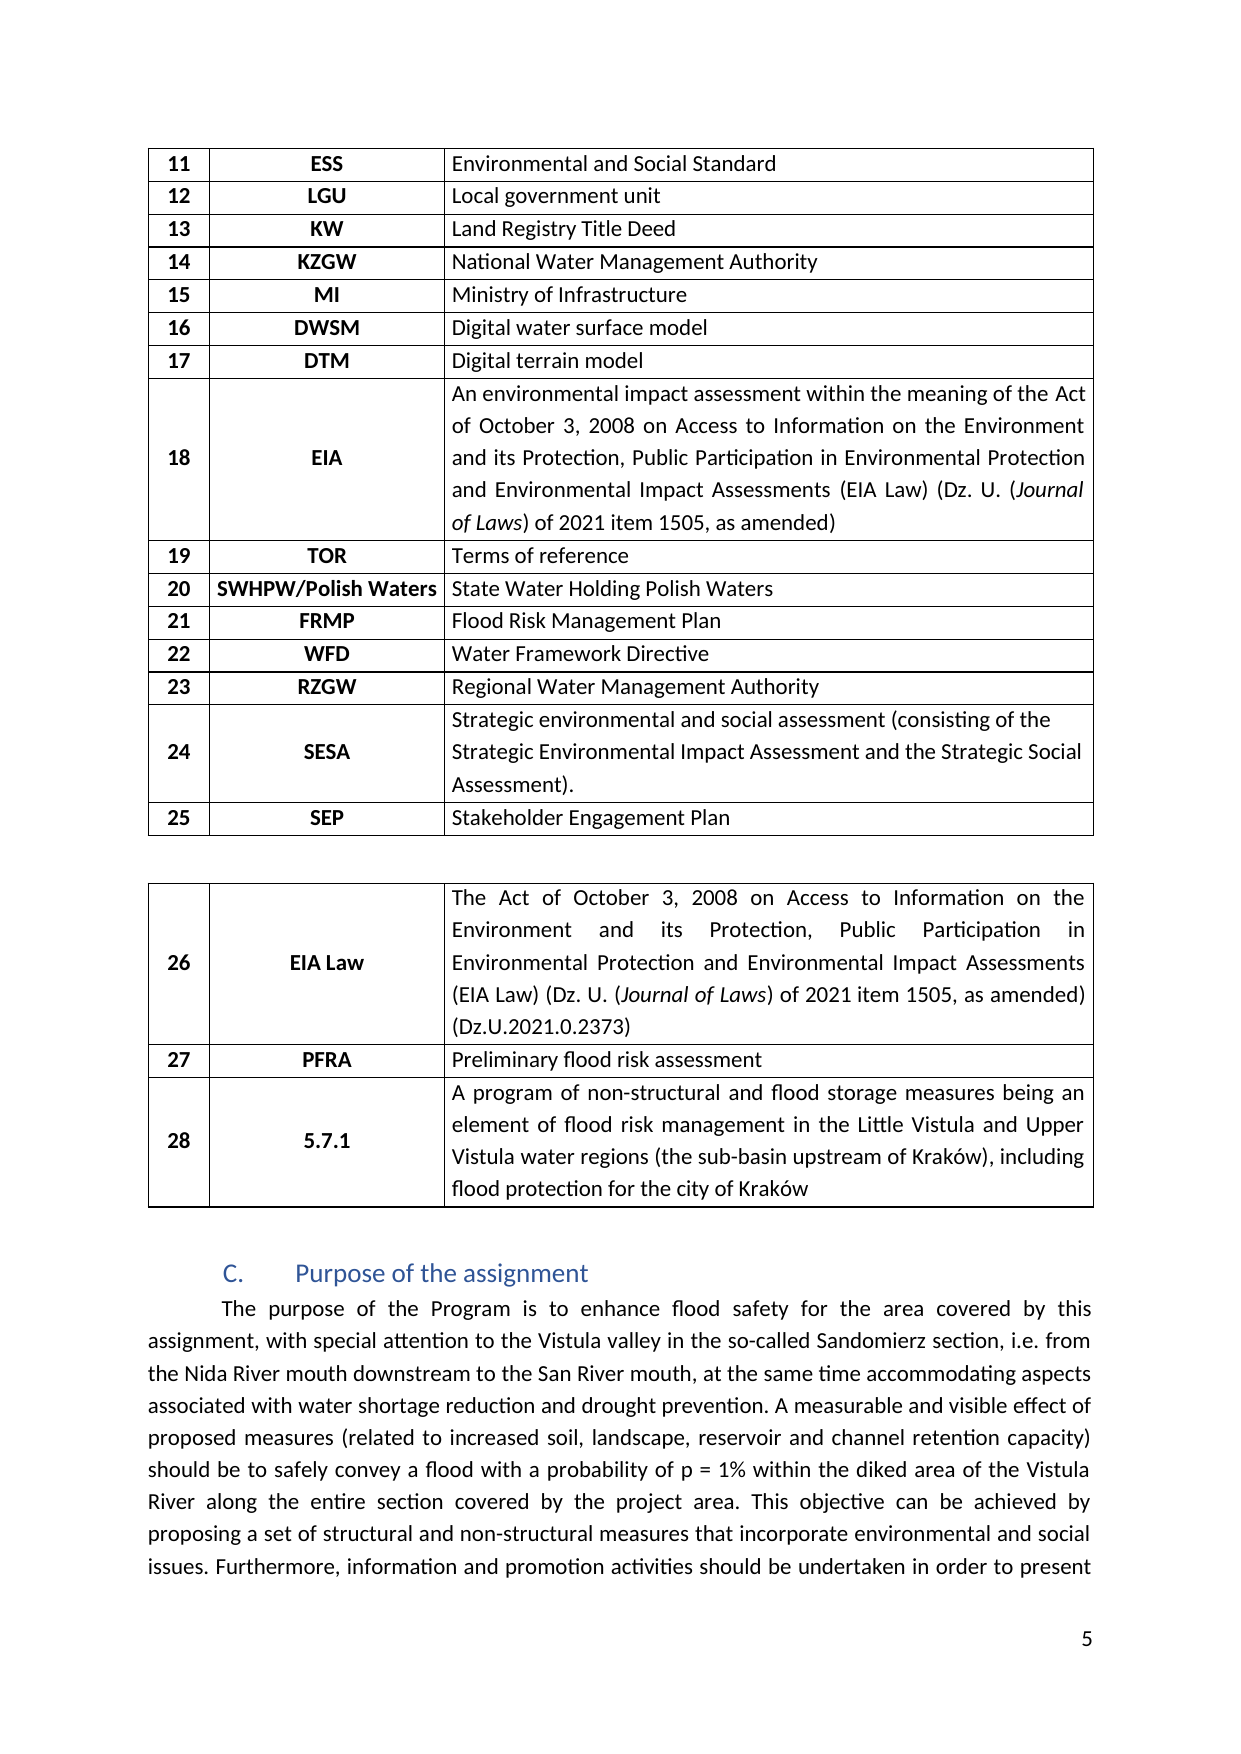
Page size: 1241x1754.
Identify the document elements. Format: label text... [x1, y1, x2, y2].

table_cell DWSM [210, 313, 444, 345]
table_cell Land Registry Title Deed [445, 215, 1093, 246]
table_cell A program of non-structural and flood storage measures being an element of flood risk management in the Little Vistula and Upper Vistula water regions (the sub-basin upstream of Kraków), including flood protection for the city of Kraków [445, 1078, 1093, 1206]
table_cell SESA [210, 705, 444, 802]
table_cell 19 [149, 541, 209, 573]
table_cell Environmental and Social Standard [445, 149, 1093, 181]
table_cell 11 [149, 149, 209, 181]
table_cell 17 [149, 346, 209, 378]
table_cell FRMP [210, 607, 444, 638]
table_cell 25 [149, 803, 209, 834]
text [148, 1294, 1093, 1580]
table_header The Act of on Access to Information on the Environment and its Protection, Public Participation in Environmental Protection and Environmental Impact Assessments (EIA Law) (Dz. U. (Journal of Laws) of 2021 item 1505, as amended) (Dz.U.2021.0.2373) [445, 884, 1093, 1044]
table_cell 14 [149, 248, 209, 279]
table_cell Ministry of Infrastructure [445, 280, 1093, 312]
table_cell Preliminary flood risk assessment [445, 1045, 1093, 1077]
table_cell 13 [149, 215, 209, 246]
table_cell 23 [149, 673, 209, 704]
table_cell WFD [210, 640, 444, 671]
table_cell 24 [149, 705, 209, 802]
table_cell DTM [210, 346, 444, 378]
table_cell Stakeholder Engagement Plan [445, 803, 1093, 834]
table_header EIA Law [210, 884, 444, 1044]
table_cell 15 [149, 280, 209, 312]
table_cell Digital water surface model [445, 313, 1093, 345]
table_cell EIA [210, 379, 444, 540]
table_cell 21 [149, 607, 209, 638]
subtitle Purpose of the assignment [223, 1256, 1093, 1289]
table_cell Local government unit [445, 182, 1093, 213]
table_cell Digital terrain model [445, 346, 1093, 378]
table_cell 16 [149, 313, 209, 345]
table_cell 27 [149, 1045, 209, 1077]
table_cell 5.7.1 [210, 1078, 444, 1206]
table_cell 20 [149, 574, 209, 606]
table_header 26 [149, 884, 209, 1044]
table_cell TOR [210, 541, 444, 573]
table_cell 22 [149, 640, 209, 671]
table_cell PFRA [210, 1045, 444, 1077]
table_cell SWHPW/Polish Waters [210, 574, 444, 606]
table_cell Terms of reference [445, 541, 1093, 573]
table_cell 12 [149, 182, 209, 213]
table_cell State Water Holding Polish Waters [445, 574, 1093, 606]
table_cell SEP [210, 803, 444, 834]
table_cell ESS [210, 149, 444, 181]
table_cell Flood Risk Management Plan [445, 607, 1093, 638]
table_cell MI [210, 280, 444, 312]
table_cell KW [210, 215, 444, 246]
table_cell National Water Management Authority [445, 248, 1093, 279]
table_cell Regional Water Management Authority [445, 673, 1093, 704]
table_cell Water Framework Directive [445, 640, 1093, 671]
table_cell RZGW [210, 673, 444, 704]
table_cell 18 [149, 379, 209, 540]
table_cell KZGW [210, 248, 444, 279]
table_cell Strategic environmental and social assessment (consisting of the Strategic Environmental Impact Assessment and the Strategic Social Assessment). [445, 705, 1093, 802]
table_cell LGU [210, 182, 444, 213]
table_cell 28 [149, 1078, 209, 1206]
table_cell An environmental impact assessment within the meaning of the Act of on Access to Information on the Environment and its Protection, Public Participation in Environmental Protection and Environmental Impact Assessments (EIA Law) (Dz. U. (Journal of Laws) of 2021 item 1505, as amended) [445, 379, 1093, 540]
